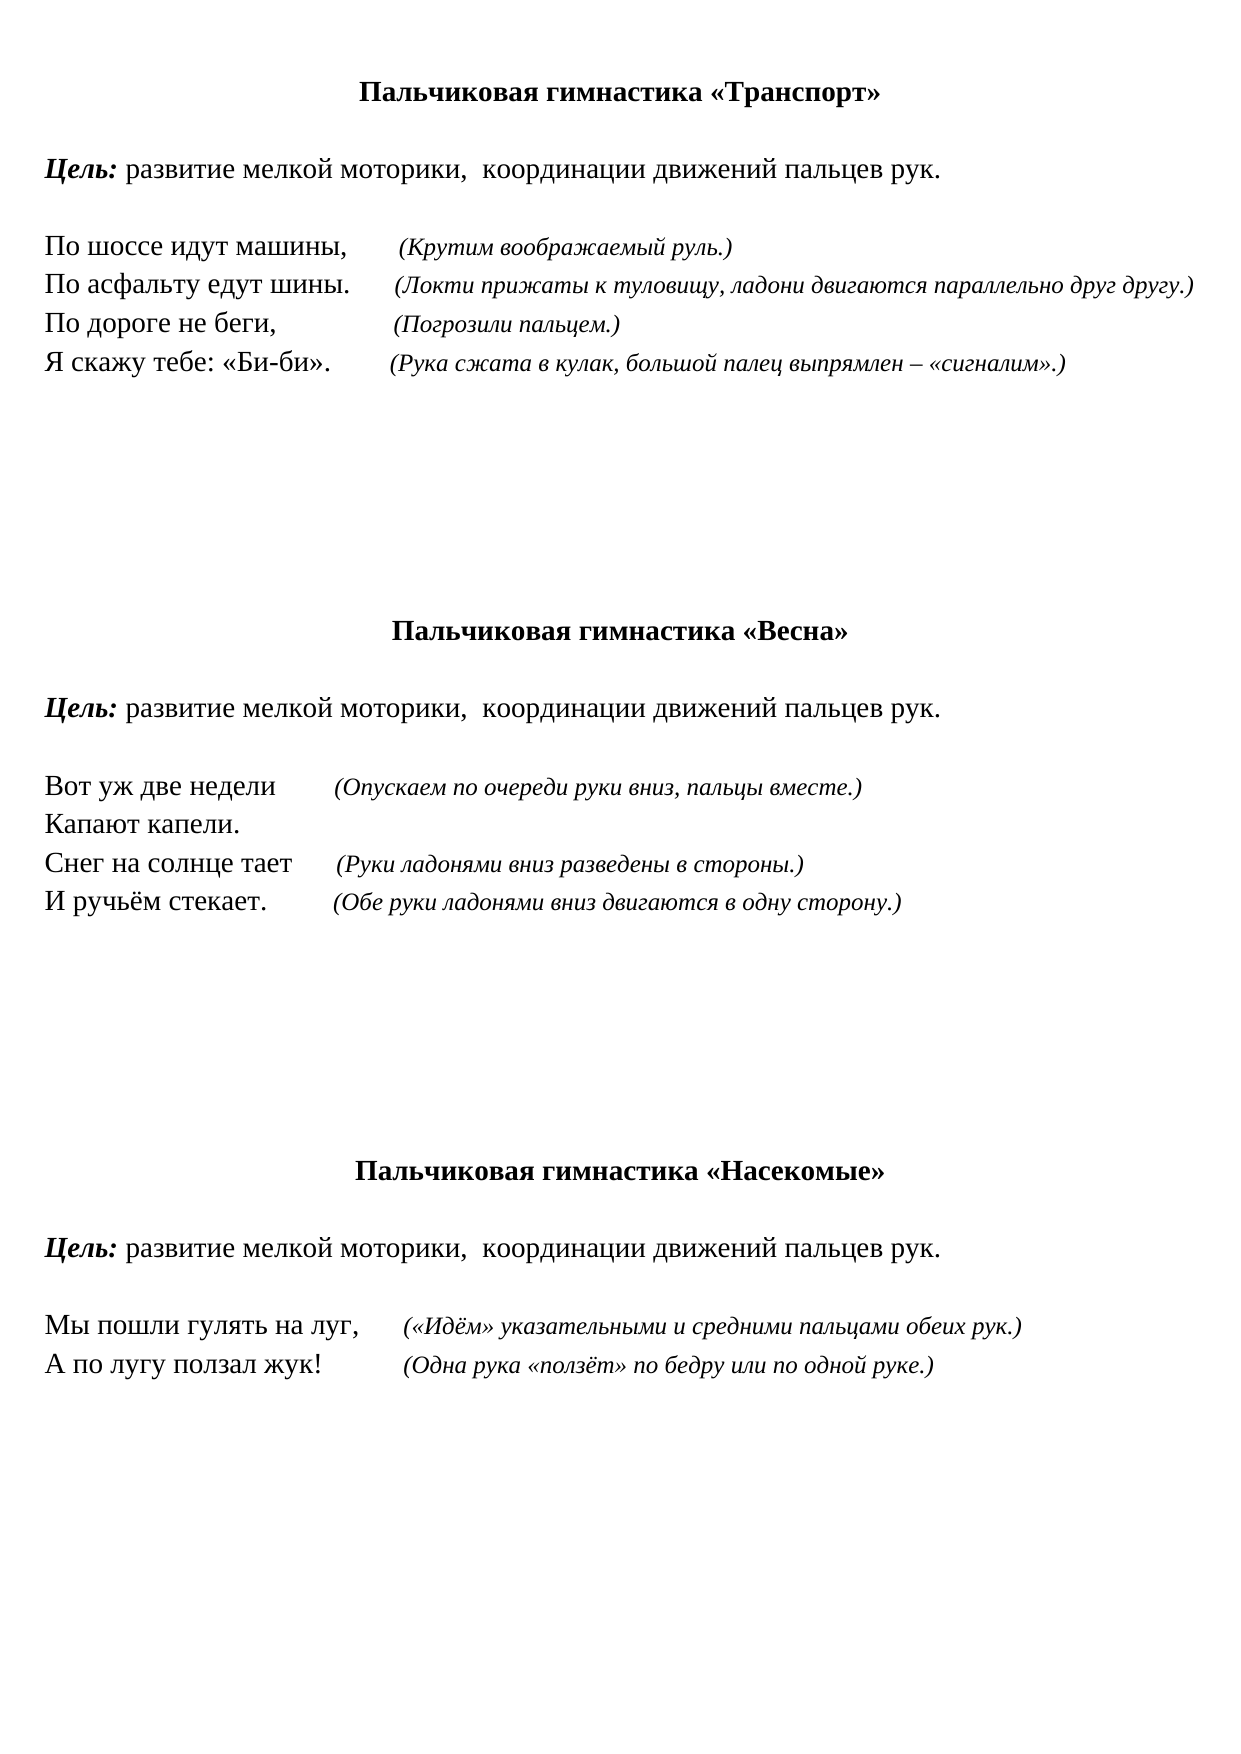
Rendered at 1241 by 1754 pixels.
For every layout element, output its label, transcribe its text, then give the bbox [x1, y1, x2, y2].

text Снег на солнце тает (Руки ладонями вниз разведены в стороны.) [44, 845, 1196, 878]
text Я скажу тебе: «Би-би». (Рука сжата в кулак, большой палец выпрямлен – «сигналим».) [44, 344, 1196, 377]
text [44, 1230, 1196, 1264]
text А по лугу ползал жук! (Одна рука «ползёт» по бедру или по одной руке.) [44, 1346, 1196, 1379]
text Мы пошли гулять на луг, («Идём» указательными и средними пальцами обеих рук.) [44, 1307, 1196, 1341]
text Вот уж две недели (Опускаем по очереди руки вниз, пальцы вместе.) [44, 768, 1196, 801]
text Цель: развитие мелкой моторики, координации движений пальцев рук. [44, 151, 1196, 184]
text Капают капели. [44, 806, 1196, 840]
text По дороге не беги, (Погрозили пальцем.) [44, 305, 1196, 339]
text По шоссе идут машины, (Крутим воображаемый руль.) [44, 228, 1196, 262]
text Пальчиковая гимнастика «Транспорт» [44, 74, 1196, 107]
text По асфальту едут шины. (Локти прижаты к туловищу, ладони двигаются параллельно друг другу.) [44, 267, 1196, 300]
text Пальчиковая гимнастика «Насекомые» [44, 1153, 1196, 1187]
text Цель: развитие мелкой моторики, координации движений пальцев рук. [44, 691, 1196, 724]
text И ручьём стекает. (Обе руки ладонями вниз двигаются в одну сторону.) [44, 883, 1196, 917]
text Пальчиковая гимнастика «Весна» [44, 613, 1196, 647]
